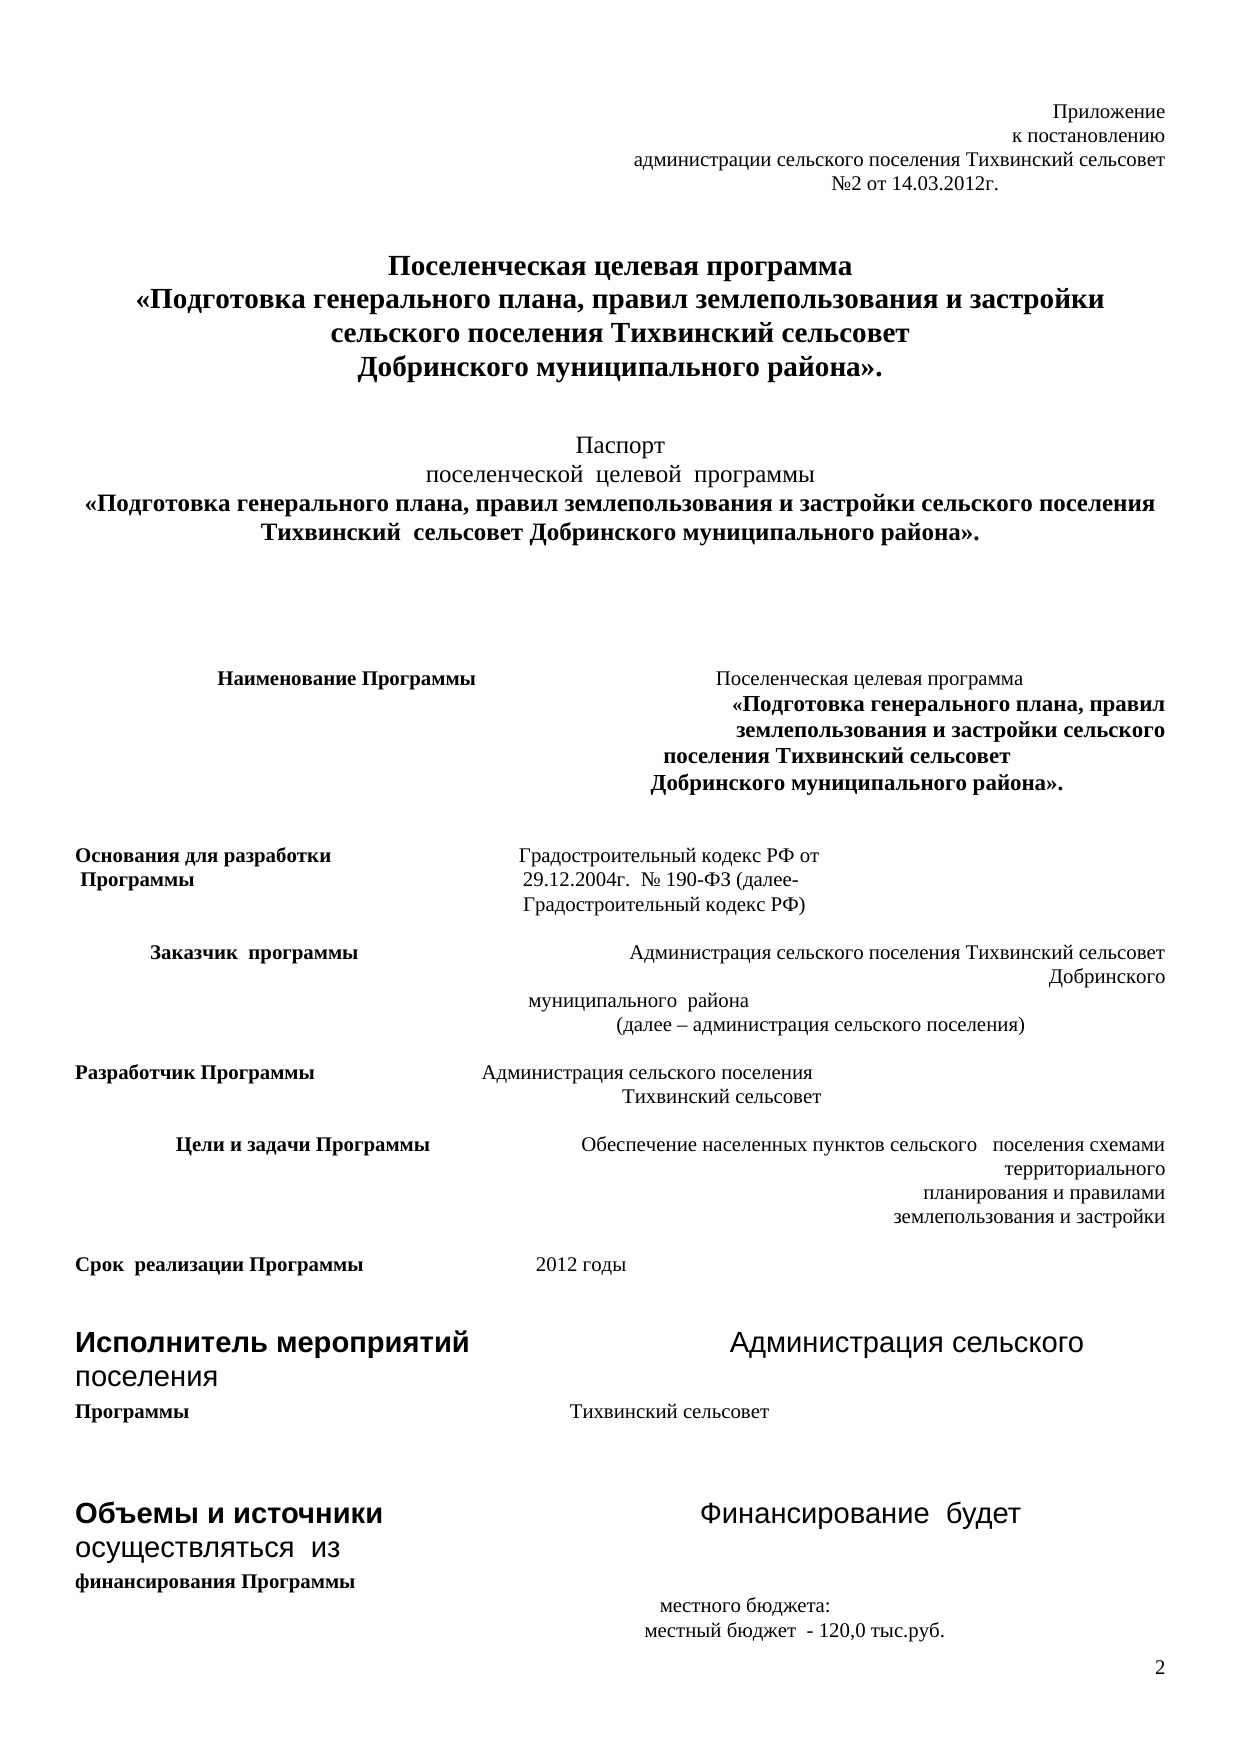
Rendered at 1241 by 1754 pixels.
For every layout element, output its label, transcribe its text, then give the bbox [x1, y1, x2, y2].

text Срок реализации Программы 2012 годы [75, 1252, 1165, 1276]
text (далее – администрация сельского поселения) [75, 1012, 1165, 1036]
text администрации сельского поселения Тихвинский сельсовет [75, 147, 1165, 171]
text Основания для разработки Градостроительный кодекс РФ от [75, 843, 1165, 867]
text «Подготовка генерального плана, правил землепользования и застройки сельского поселения Тихвинский сельсовет Добринского муниципального района». [75, 282, 1165, 382]
text муниципального района [75, 988, 1165, 1012]
text Разработчик Программы Администрация сельского поселения [75, 1060, 1165, 1084]
text землепользования и застройки сельского [75, 716, 1165, 742]
text Паспорт [75, 430, 1165, 459]
text «Подготовка генерального плана, правил землепользования и застройки сельского поселения Тихвинский сельсовет Добринского муниципального района». [75, 488, 1165, 545]
text Цели и задачи Программы Обеспечение населенных пунктов сельского поселения схемами территориального [75, 1132, 1165, 1180]
subtitle Объемы и источники Финансирование будет осуществляться из [75, 1496, 1165, 1563]
text Добринского муниципального района». [75, 769, 1165, 795]
text поселения Тихвинский сельсовет [75, 742, 1165, 769]
text Наименование Программы Поселенческая целевая программа [75, 666, 1165, 690]
text Градостроительный кодекс РФ) [75, 891, 1165, 916]
text Заказчик программы Администрация сельского поселения Тихвинский сельсовет Добринского [75, 939, 1165, 988]
text планирования и правилами [75, 1180, 1165, 1204]
text №2 от 14.03.2012г. [75, 171, 1165, 195]
text местный бюджет - 120,0 тыс.руб. [75, 1617, 1165, 1642]
text Программы 29.12.2004г. № 190-ФЗ (далее- [75, 867, 1165, 891]
subtitle Исполнитель мероприятий Администрация сельского поселения [75, 1326, 1165, 1393]
text Приложение [75, 99, 1165, 123]
text местного бюджета: [75, 1593, 1165, 1617]
text землепользования и застройки [75, 1204, 1165, 1228]
text «Подготовка генерального плана, правил [75, 690, 1165, 716]
text поселенческой целевой программы [75, 459, 1165, 488]
text Тихвинский сельсовет [75, 1084, 1165, 1108]
title Поселенческая целевая программа [75, 248, 1165, 282]
text к постановлению [75, 123, 1165, 147]
text Программы Тихвинский сельсовет [75, 1399, 1165, 1423]
text финансирования Программы [75, 1569, 1165, 1593]
